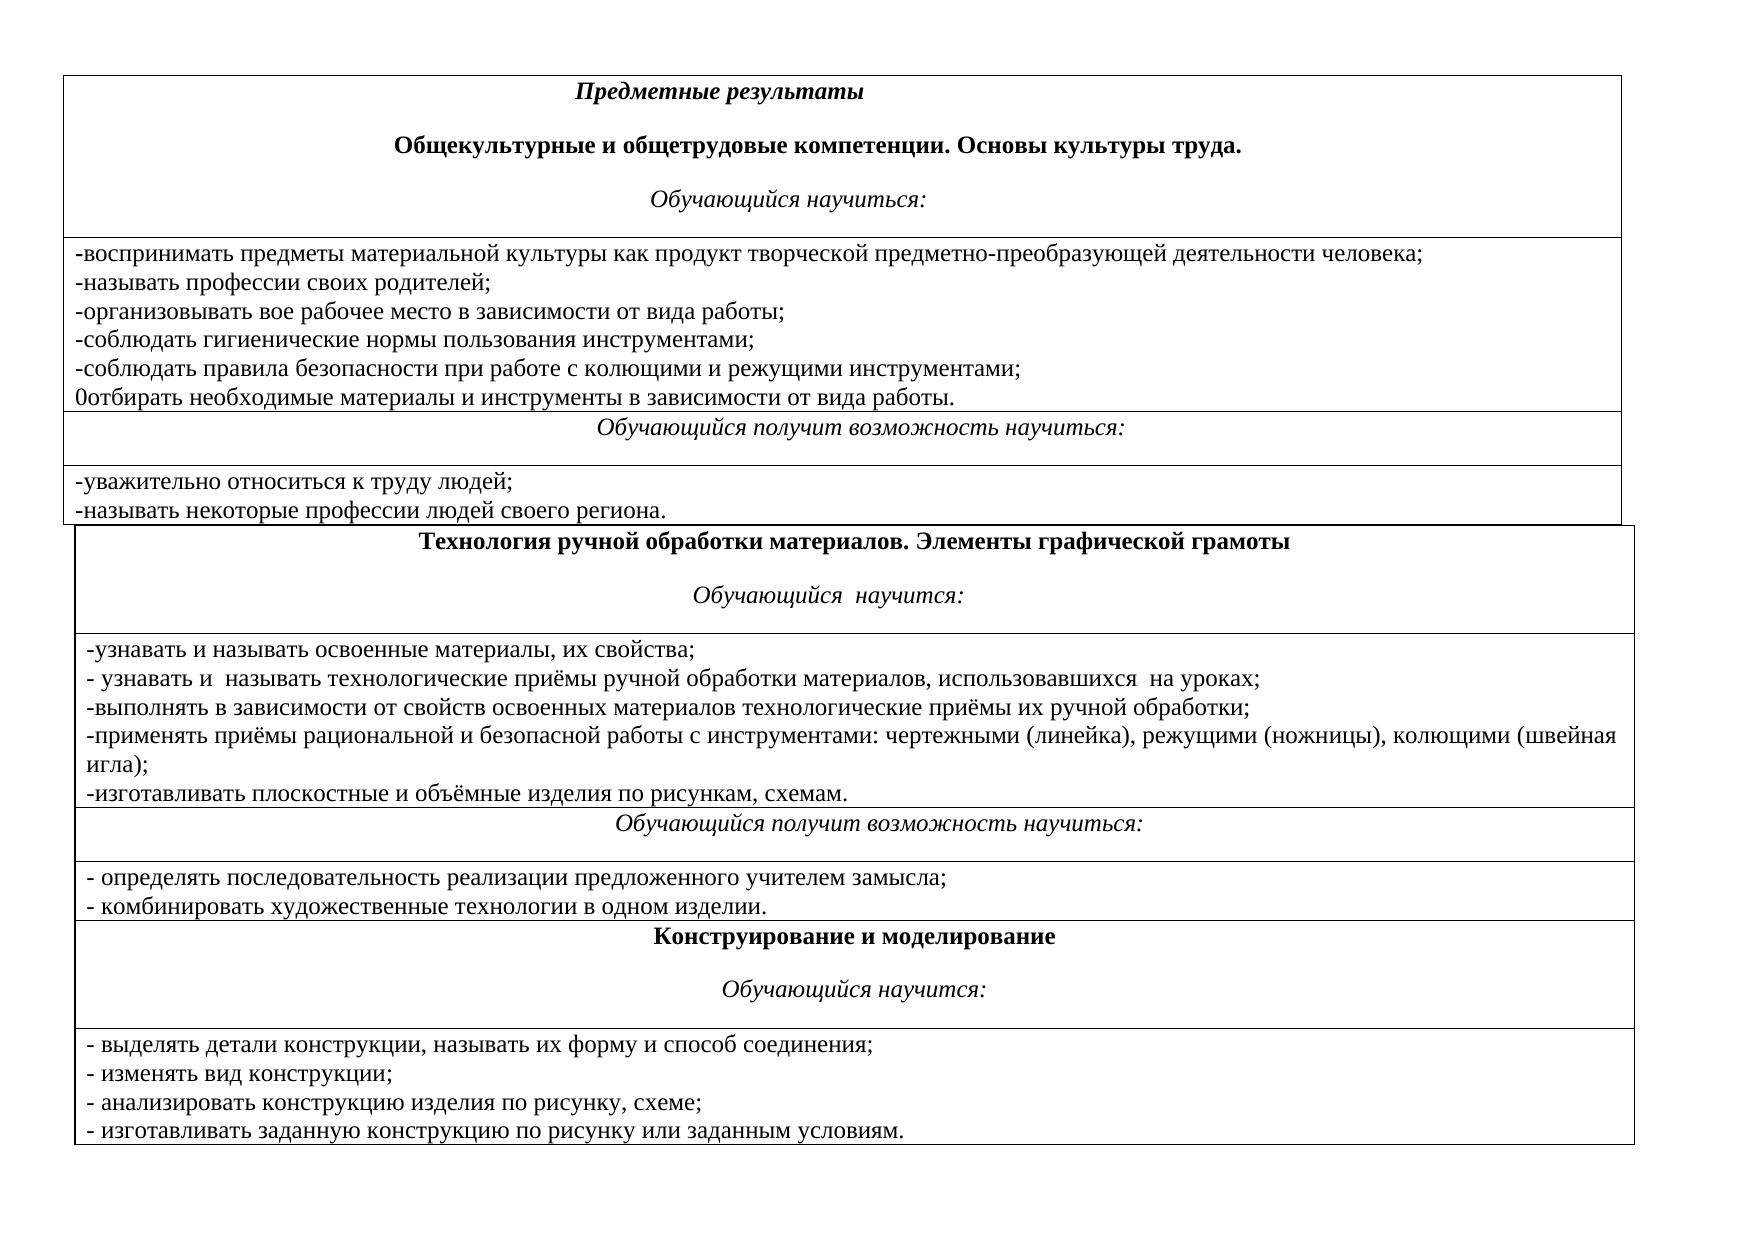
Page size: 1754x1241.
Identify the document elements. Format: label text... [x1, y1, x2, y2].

table_cell Предметные результаты Общекультурные и общетрудовые компетенции. Основы культуры труда. Обучающийся научиться: [64, 76, 1621, 237]
table_cell - определять последовательность реализации предложенного учителем замысла; - комбинировать художественные технологии в одном изделии. [76, 862, 1634, 920]
table_cell Конструирование и моделирование Обучающийся научится: [76, 921, 1634, 1028]
table_cell Обучающийся получит возможность научиться: [64, 412, 1621, 465]
table_cell -узнавать и называть освоенные материалы, их свойства; - узнавать и называть технологические приёмы ручной обработки материалов, использовавшихся на уроках; -выполнять в зависимости от свойств освоенных материалов технологические приёмы их ручной обработки; -применять приёмы рациональной и безопасной работы с инструментами: чертежными (линейка), режущими (ножницы), колющими (швейная игла); -изготавливать плоскостные и объёмные изделия по рисункам, схемам. [76, 634, 1634, 807]
table_cell - выделять детали конструкции, называть их форму и способ соединения; - изменять вид конструкции; - анализировать конструкцию изделия по рисунку, схеме; - изготавливать заданную конструкцию по рисунку или заданным условиям. [76, 1029, 1634, 1144]
table_cell -уважительно относиться к труду людей; -называть некоторые профессии людей своего региона. [64, 466, 1621, 524]
table_cell -воспринимать предметы материальной культуры как продукт творческой предметно-преобразующей деятельности человека; -называть профессии своих родителей; -организовывать вое рабочее место в зависимости от вида работы; -соблюдать гигиенические нормы пользования инструментами; -соблюдать правила безопасности при работе с колющими и режущими инструментами; 0отбирать необходимые материалы и инструменты в зависимости от вида работы. [64, 238, 1621, 411]
table_cell Обучающийся получит возможность научиться: [76, 808, 1634, 861]
table_header Технология ручной обработки материалов. Элементы графической грамоты Обучающийся научится: [76, 526, 1634, 633]
